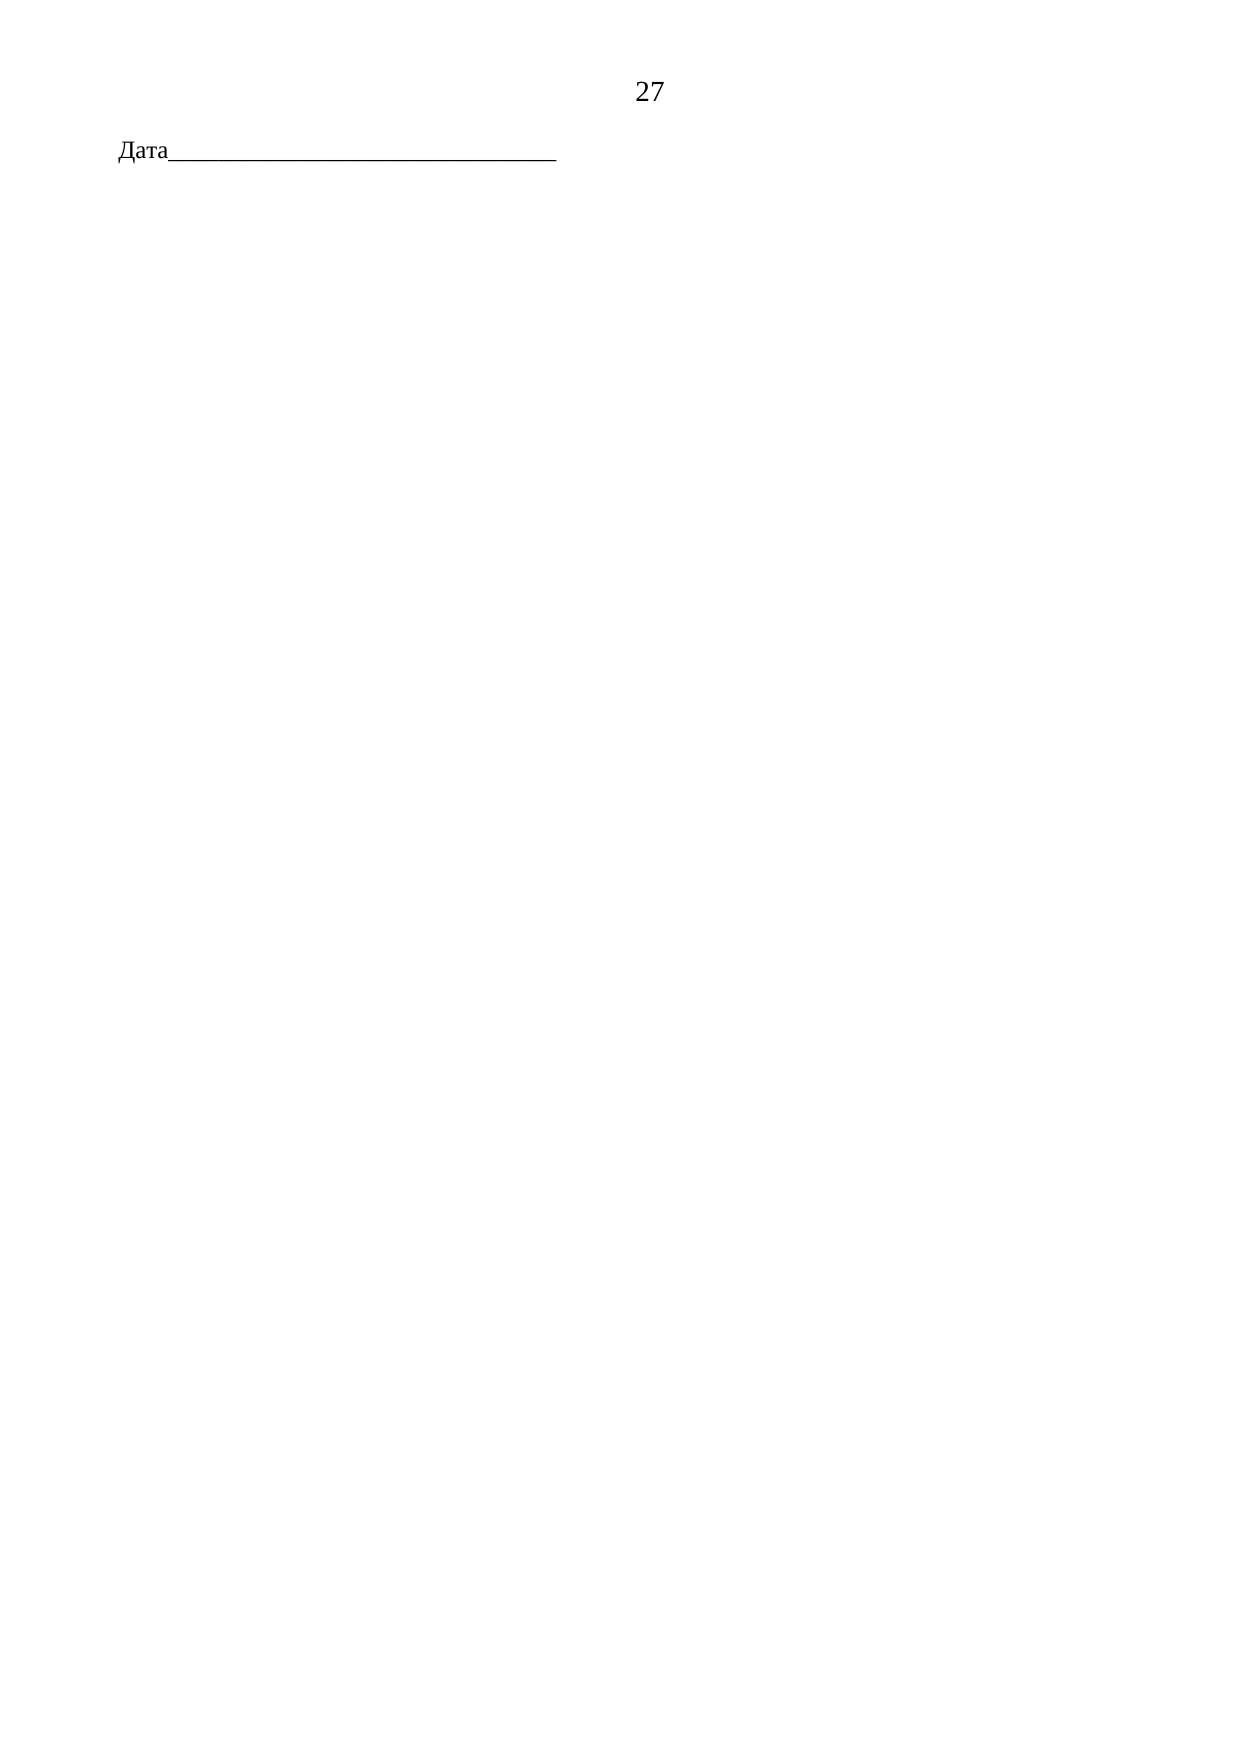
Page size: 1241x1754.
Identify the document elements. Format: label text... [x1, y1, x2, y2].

text Дата_______________________________ [118, 135, 1183, 164]
